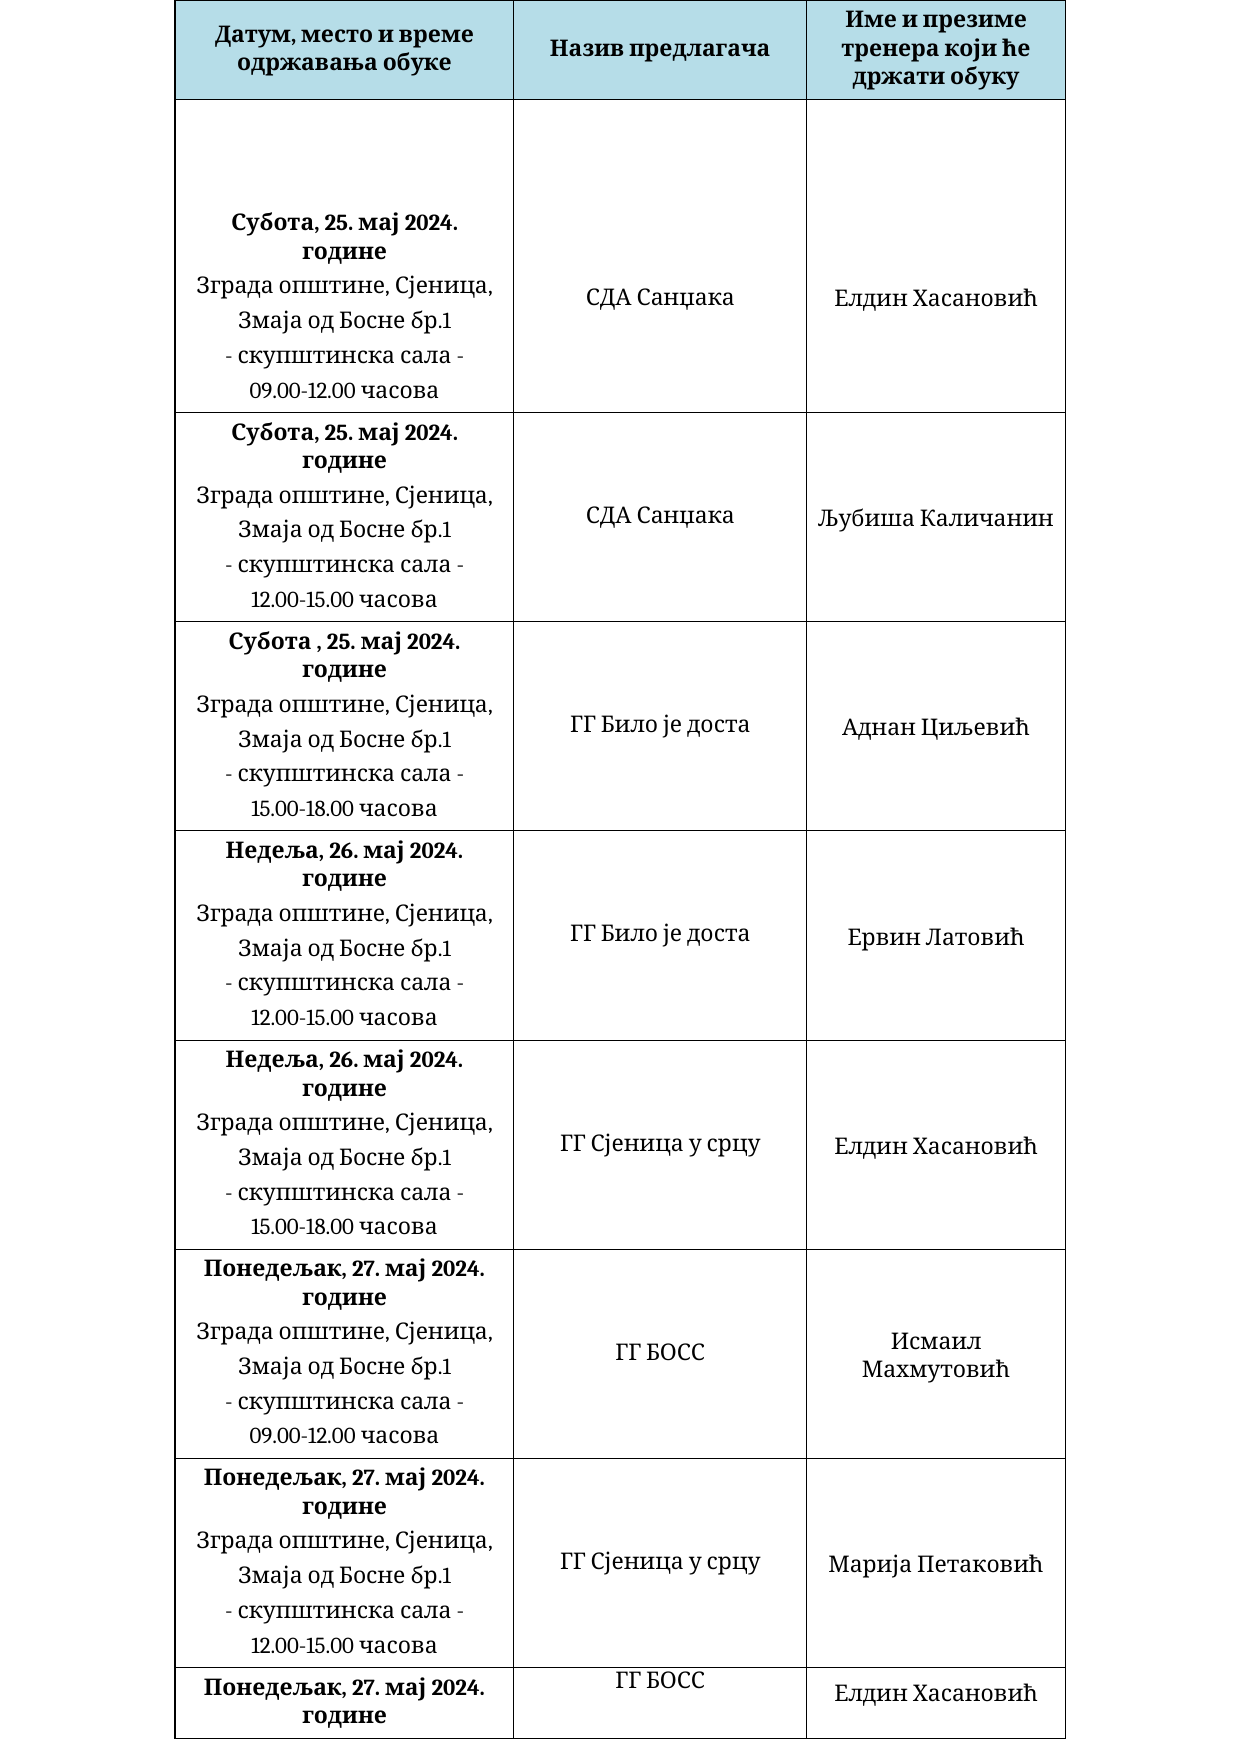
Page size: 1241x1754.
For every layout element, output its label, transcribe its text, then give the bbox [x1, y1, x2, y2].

table_cell Исмаил Махмутовић [807, 1250, 1065, 1458]
table_cell Љубиша Каличанин [807, 413, 1065, 621]
table_cell Елдин Хасановић [807, 1041, 1065, 1249]
table_cell СДА Санџака [514, 413, 806, 621]
table_cell Понедељак, 27. мај 2024. године Зграда општине, Сјеница, Змаја од Босне бр.1 - скупштинска сала - 09.00-12.00 часова [176, 1250, 513, 1458]
table_cell Недеља, 26. мај 2024. године Зграда општине, Сјеница, Змаја од Босне бр.1 - скупштинска сала - 12.00-15.00 часова [176, 831, 513, 1039]
table_header Име и презиме тренера који ће држати обуку [807, 1, 1065, 99]
table_cell Марија Петаковић [807, 1459, 1065, 1667]
table_cell ГГ Сјеница у срцу [514, 1041, 806, 1249]
table_header Назив предлагача [514, 1, 806, 99]
table_cell Елдин Хасановић [807, 100, 1065, 412]
table_cell ГГ БОСС [514, 1668, 806, 1737]
table_header Датум, место и време одржавања обуке [176, 1, 513, 99]
table_cell ГГ БОСС [514, 1250, 806, 1458]
table_cell Аднан Циљевић [807, 622, 1065, 830]
table_cell ГГ Било је доста [514, 831, 806, 1039]
table_cell Недеља, 26. мај 2024. године Зграда општине, Сјеница, Змаја од Босне бр.1 - скупштинска сала - 15.00-18.00 часова [176, 1041, 513, 1249]
table_cell Ервин Латовић [807, 831, 1065, 1039]
table_cell Понедељак, 27. мај 2024. године Зграда општине, Сјеница, Змаја од Босне бр.1 - скупштинска сала - 12.00-15.00 часова [176, 1459, 513, 1667]
table_cell ГГ Сјеница у срцу [514, 1459, 806, 1667]
table_cell Субота, 25. мај 2024. године Зграда општине, Сјеница, Змаја од Босне бр.1 - скупштинска сала - 09.00-12.00 часова [176, 100, 513, 412]
table_cell Субота , 25. мај 2024. године Зграда општине, Сјеница, Змаја од Босне бр.1 - скупштинска сала - 15.00-18.00 часова [176, 622, 513, 830]
table_cell Субота, 25. мај 2024. године Зграда општине, Сјеница, Змаја од Босне бр.1 - скупштинска сала - 12.00-15.00 часова [176, 413, 513, 621]
table_cell СДА Санџака [514, 100, 806, 412]
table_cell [176, 1668, 513, 1737]
table_cell Елдин Хасановић [807, 1668, 1065, 1737]
table_cell ГГ Било је доста [514, 622, 806, 830]
